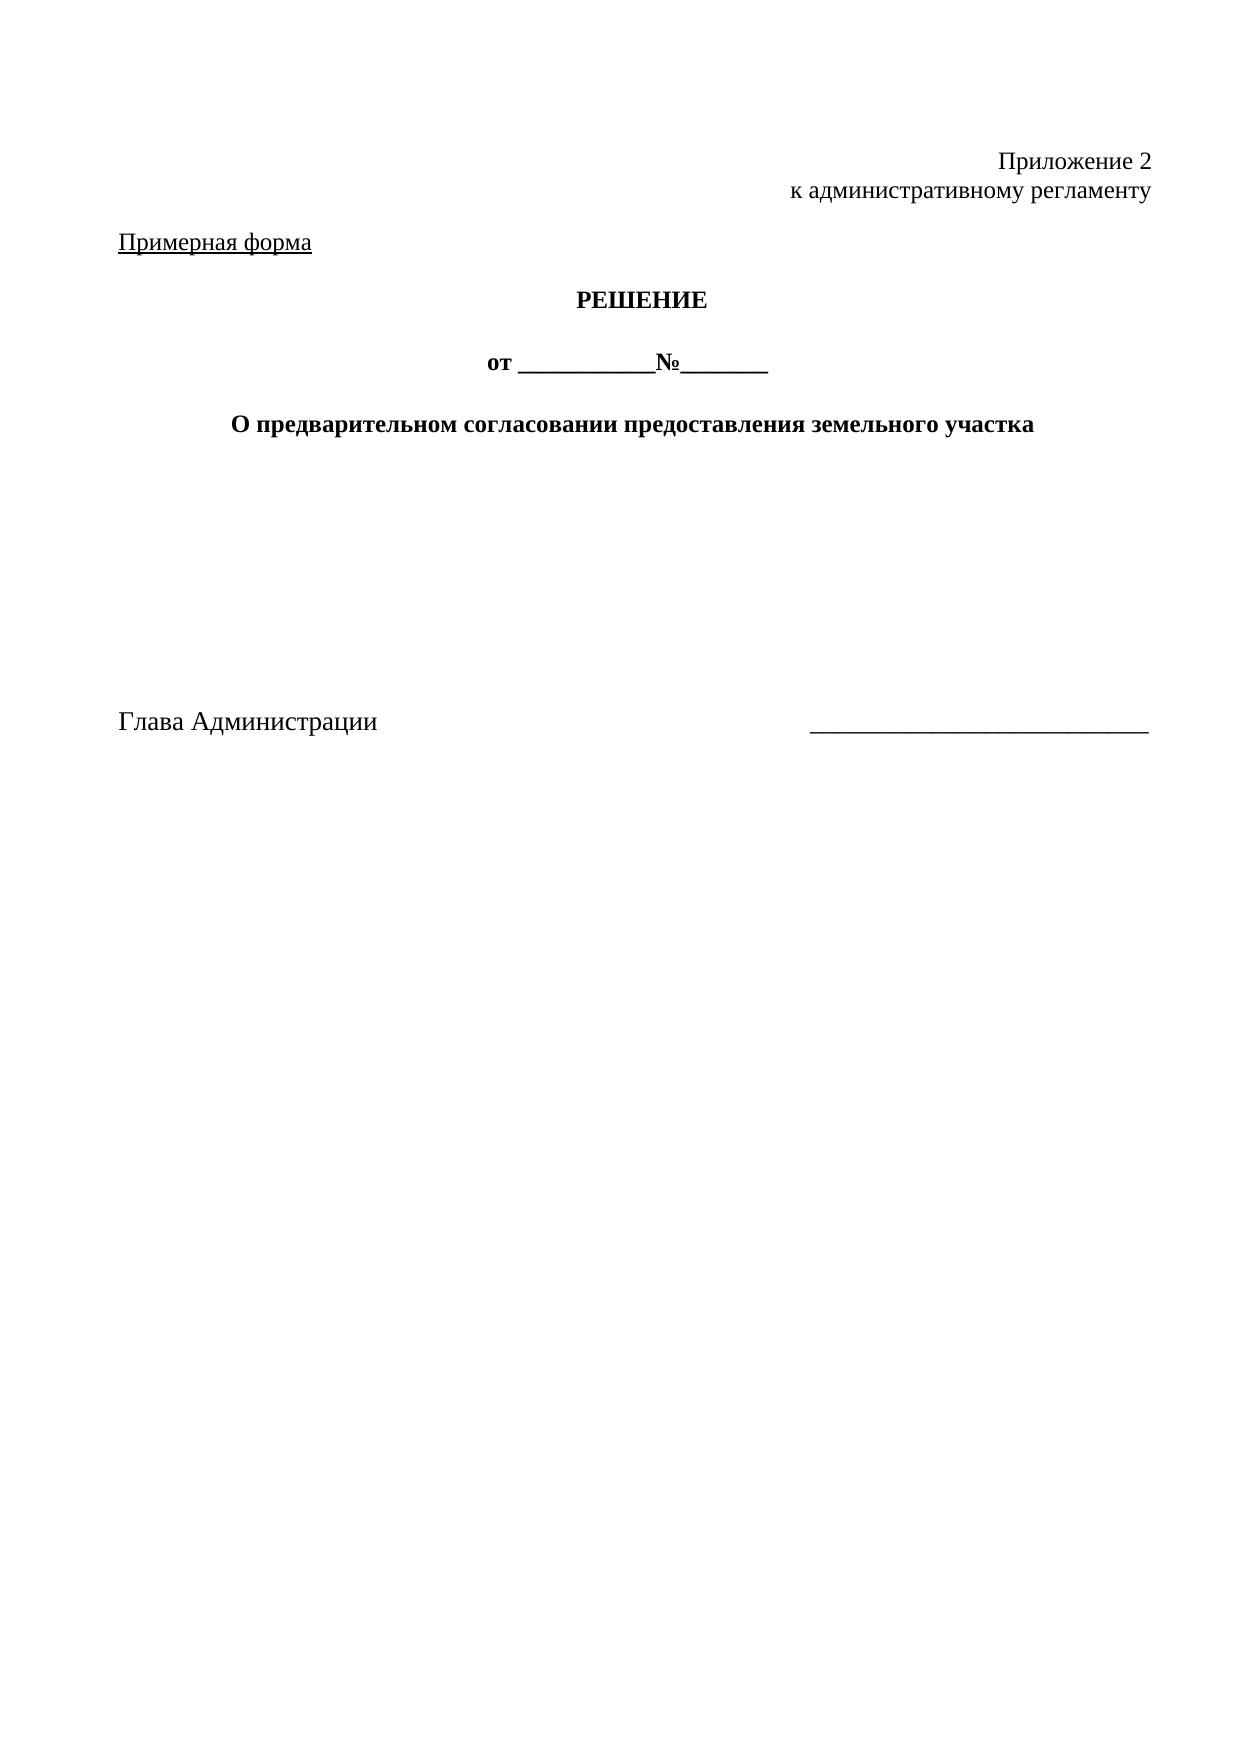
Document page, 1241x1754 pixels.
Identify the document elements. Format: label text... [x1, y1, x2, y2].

text РЕШЕНИЕ [452, 285, 1152, 313]
text к административному регламенту [118, 175, 1152, 204]
text от ___________№_______ [452, 347, 1152, 376]
text Примерная форма [118, 227, 1152, 256]
text Глава Администрации _________________________ [118, 705, 1152, 736]
text Приложение 2 [118, 146, 1152, 175]
text О предварительном согласовании предоставления земельного участка [231, 409, 1152, 438]
